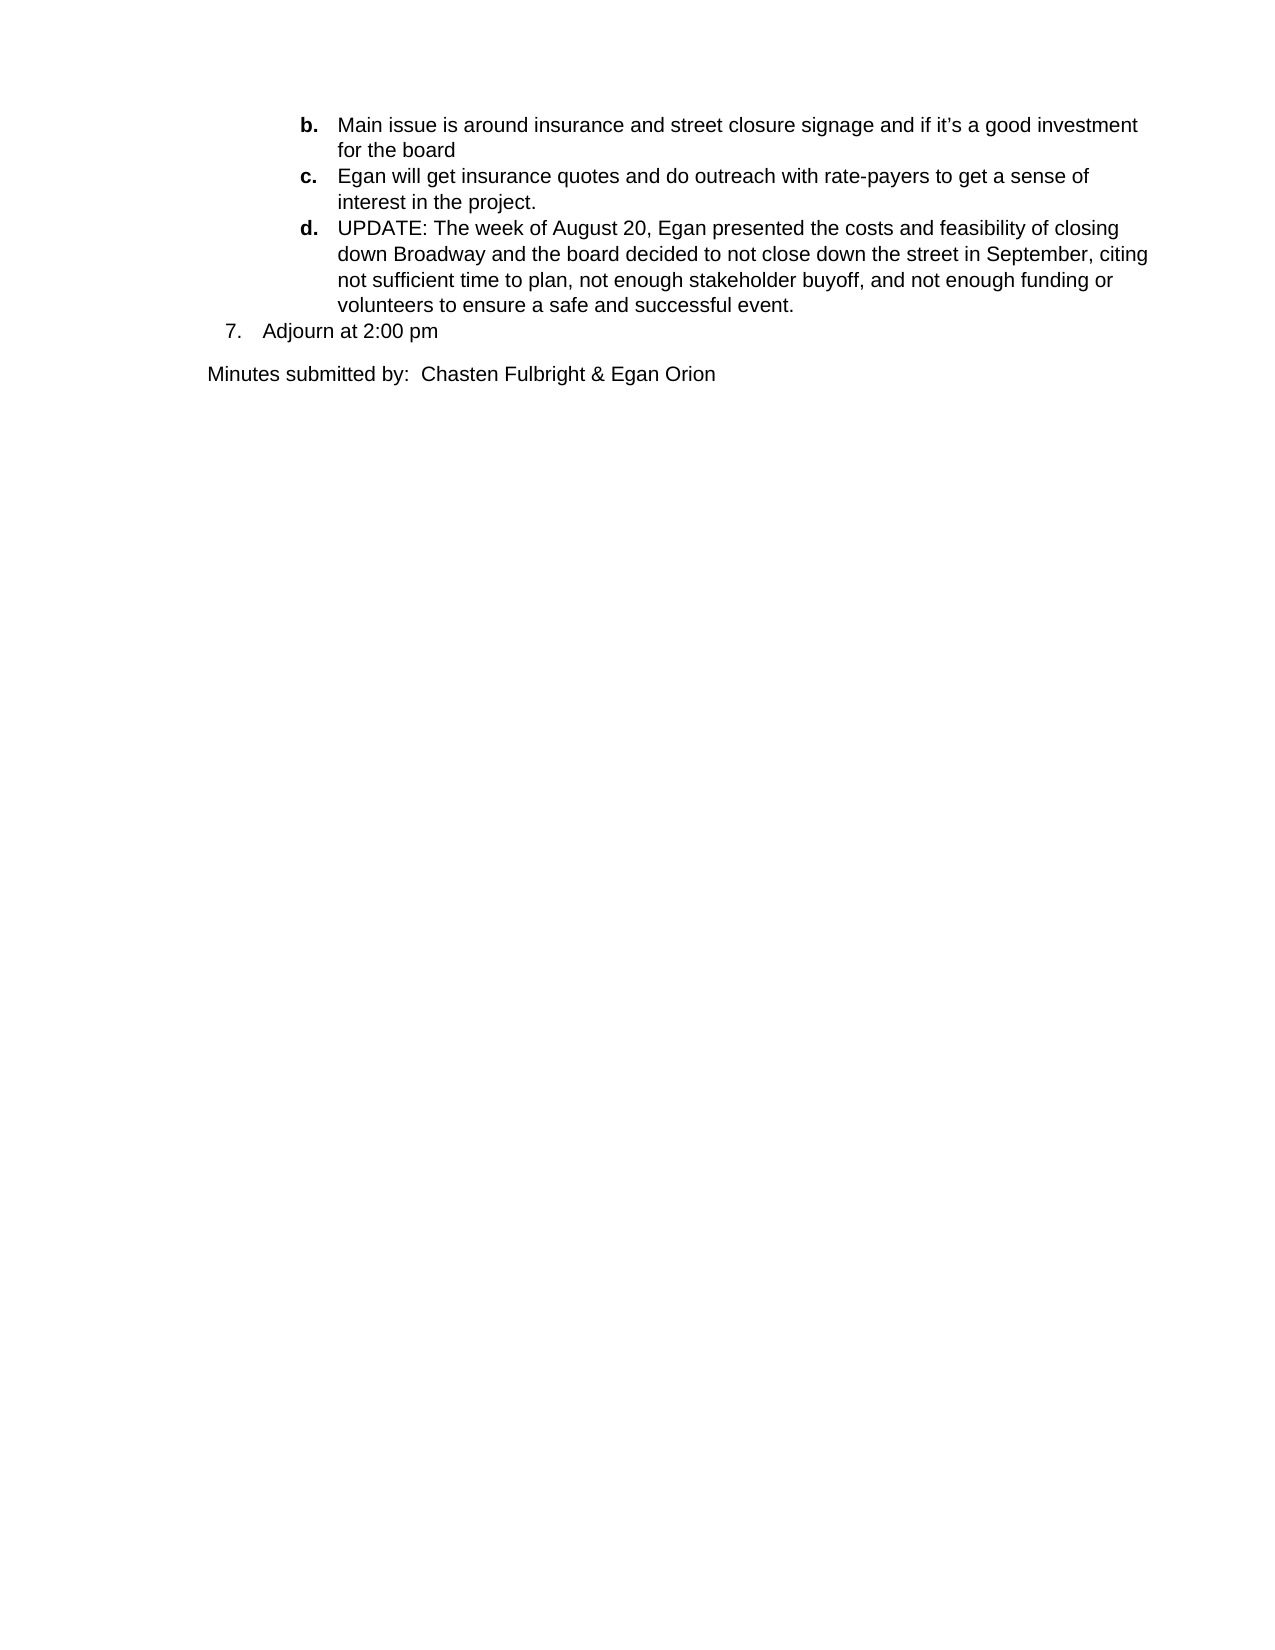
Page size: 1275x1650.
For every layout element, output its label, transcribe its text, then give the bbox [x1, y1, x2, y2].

list Egan will get insurance quotes and do outreach with rate-payers to get a sense of interest in the project. [300, 164, 1162, 214]
list UPDATE: The week of August 20, Egan presented the costs and feasibility of closing down Broadway and the board decided to not close down the street in September, citing not sufficient time to plan, not enough stakeholder buyoff, and not enough funding or volunteers to ensure a safe and successful event. [300, 216, 1162, 317]
list Main issue is around insurance and street closure signage and if it’s a good investment for the board [300, 112, 1162, 162]
text Minutes submitted by: Chasten Fulbright & Egan Orion [207, 362, 1162, 386]
list Adjourn at 2:00 pm [225, 319, 1162, 343]
